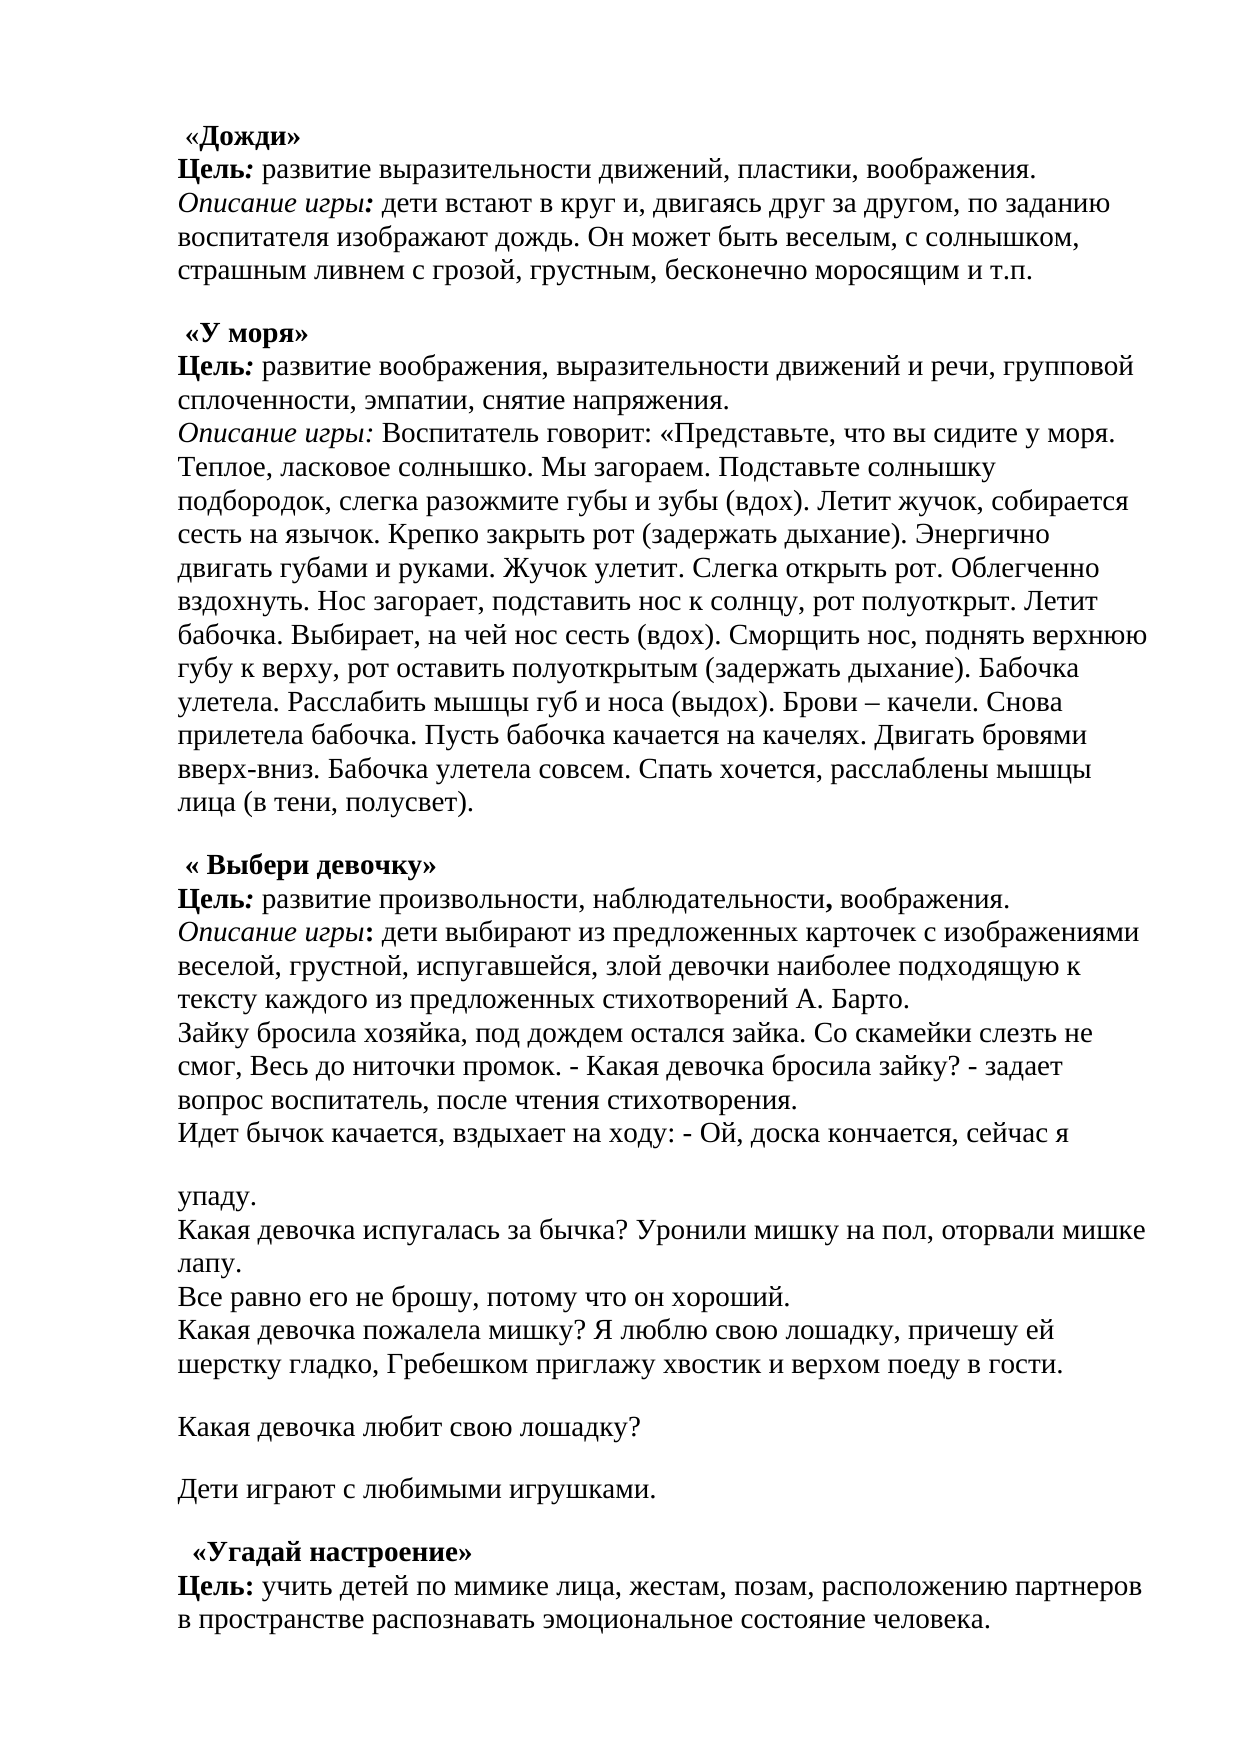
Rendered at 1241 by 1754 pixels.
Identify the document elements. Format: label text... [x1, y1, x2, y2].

text Дети играют с любимыми игрушками. [177, 1471, 1152, 1505]
text «У моря» Цель: развитие воображения, выразительности движений и речи, групповой сплоченности, эмпатии, снятие напряжения. Описание игры: Воспитатель говорит: «Представьте, что вы сидите у моря. Теплое, ласковое солнышко. Мы загораем. Подставьте солнышку подбородок, слегка разожмите губы и зубы (вдох). Летит жучок, собирается сесть на язычок. Крепко закрыть рот (задержать дыхание). Энергично двигать губами и руками. Жучок улетит. Слегка открыть рот. Облегченно вздохнуть. Нос загорает, подставить нос к солнцу, рот полуоткрыт. Летит бабочка. Выбирает, на чей нос сесть (вдох). Сморщить нос, поднять верхнюю губу к верху, рот оставить полуоткрытым (задержать дыхание). Бабочка улетела. Расслабить мышцы губ и носа (выдох). Брови – качели. Снова прилетела бабочка. Пусть бабочка качается на качелях. Двигать бровями вверх-вниз. Бабочка улетела совсем. Спать хочется, расслаблены мышцы лица (в тени, полусвет). [177, 315, 1152, 818]
text Какая девочка любит свою лошадку? [177, 1409, 1152, 1442]
text « Выбери девочку» Цель: развитие произвольности, наблюдательности, воображения. Описание игры: дети выбирают из предложенных карточек с изображениями веселой, грустной, испугавшейся, злой девочки наиболее подходящую к тексту каждого из предложенных стихотворений А. Барто. Зайку бросила хозяйка, под дождем остался зайка. Со скамейки слезть не смог, Весь до ниточки промок. - Какая девочка бросила зайку? - задает вопрос воспитатель, после чтения стихотворения. Идет бычок качается, вздыхает на ходу: - Ой, доска кончается, сейчас я [177, 847, 1152, 1149]
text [177, 1534, 1152, 1635]
text упаду. Какая девочка испугалась за бычка? Уронили мишку на пол, оторвали мишке лапу. Все равно его не брошу, потому что он хороший. Какая девочка пожалела мишку? Я люблю свою лошадку, причешу ей шерстку гладко, Гребешком приглажу хвостик и верхом поеду в гости. [177, 1178, 1152, 1379]
text «Дожди» Цель: развитие выразительности движений, пластики, воображения. Описание игры: дети встают в круг и, двигаясь друг за другом, по заданию воспитателя изображают дождь. Он может быть веселым, с солнышком, страшным ливнем с грозой, грустным, бесконечно моросящим и т.п. [177, 118, 1152, 286]
